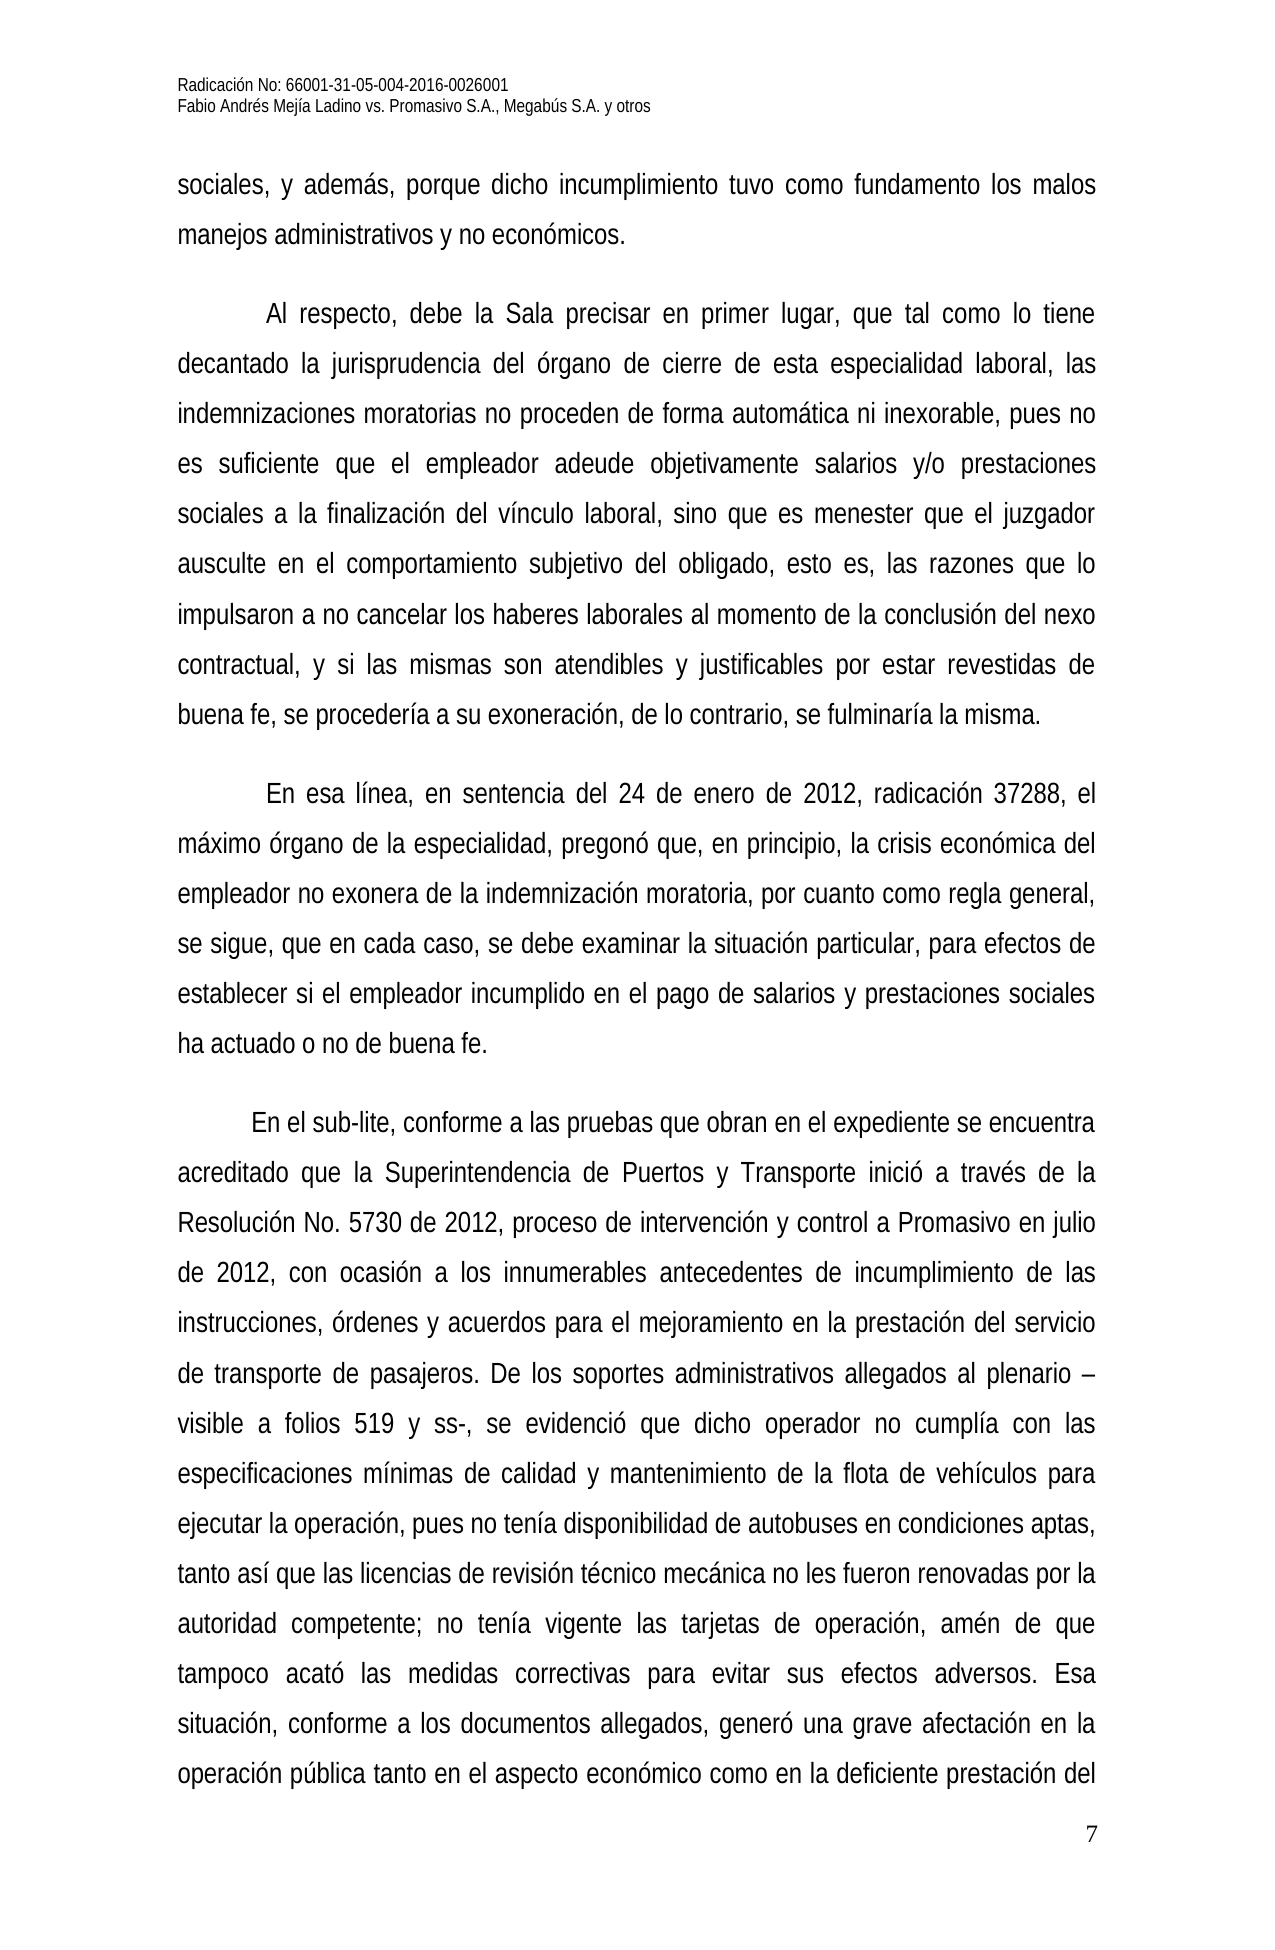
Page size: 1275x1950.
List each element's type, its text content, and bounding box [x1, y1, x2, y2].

text Al respecto, debe la Sala precisar en primer lugar, que tal como lo tiene decantado la jurisprudencia del órgano de cierre de esta especialidad laboral, las indemnizaciones moratorias no proceden de forma automática ni inexorable, pues no es suficiente que el empleador adeude objetivamente salarios y/o prestaciones sociales a la finalización del vínculo laboral, sino que es menester que el juzgador ausculte en el comportamiento subjetivo del obligado, esto es, las razones que lo impulsaron a no cancelar los haberes laborales al momento de la conclusión del nexo contractual, y si las mismas son atendibles y justificables por estar revestidas de buena fe, se procedería a su exoneración, de lo contrario, se fulminaría la misma. [177, 296, 1098, 730]
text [177, 1105, 1098, 1790]
text En esa línea, en sentencia del 24 de enero de 2012, radicación 37288, el máximo órgano de la especialidad, pregonó que, en principio, la crisis económica del empleador no exonera de la indemnización moratoria, por cuanto como regla general, se sigue, que en cada caso, se debe examinar la situación particular, para efectos de establecer si el empleador incumplido en el pago de salarios y prestaciones sociales ha actuado o no de buena fe. [177, 776, 1098, 1060]
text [177, 167, 1098, 251]
